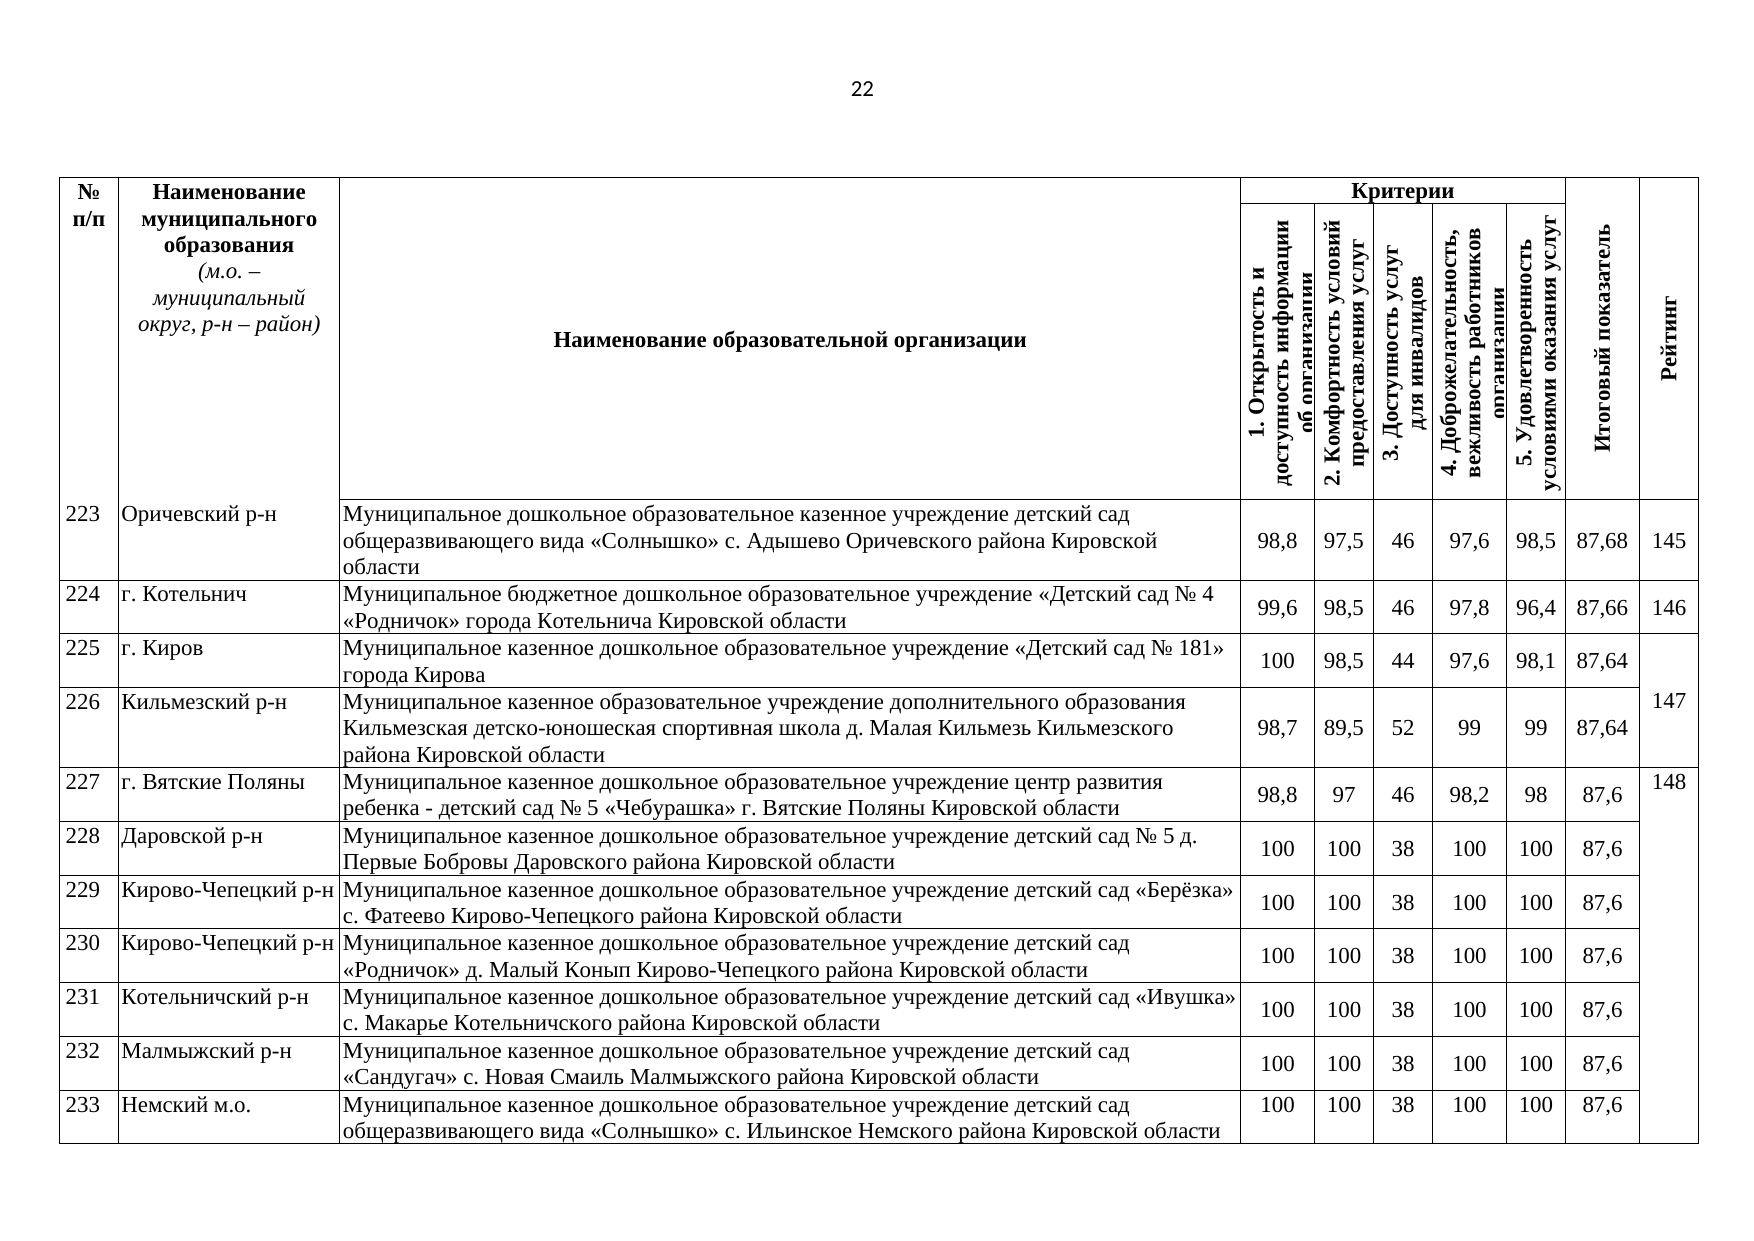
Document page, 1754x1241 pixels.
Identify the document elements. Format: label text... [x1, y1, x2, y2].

table_cell 148 [1640, 768, 1698, 1143]
table_cell 1. Открытость и доступность информации об организации [1241, 204, 1314, 499]
table_cell 146 [1640, 581, 1698, 633]
table_cell Муниципальное казенное дошкольное образовательное учреждение детский сад «Сандугач» с. Новая Смаиль Малмыжского района Кировской области [340, 1037, 1240, 1089]
table_header № п/п [60, 178, 118, 499]
table_cell 100 [1241, 876, 1314, 928]
table_cell [60, 634, 118, 687]
table_cell [60, 983, 118, 1036]
table_cell 100 [1315, 822, 1373, 874]
table_cell Муниципальное казенное дошкольное образовательное учреждение «Детский сад № 181» города Кирова [340, 634, 1240, 687]
table_cell 87,64 [1566, 688, 1639, 767]
table_cell 100 [1507, 1091, 1565, 1143]
table_cell 3. Доступность услуг для инвалидов [1374, 204, 1432, 499]
table_cell 87,6 [1566, 822, 1639, 874]
table_cell 98,2 [1433, 768, 1506, 821]
table_cell [60, 499, 118, 579]
table_cell 147 [1640, 634, 1698, 767]
table_cell 97,6 [1433, 500, 1506, 579]
table_cell [60, 581, 118, 633]
table_cell Даровской р-н [119, 822, 339, 874]
table_cell 100 [1433, 1091, 1506, 1143]
table_cell 87,64 [1566, 634, 1639, 687]
table_cell 98,5 [1315, 581, 1373, 633]
table_cell 97,8 [1433, 581, 1506, 633]
table_cell Муниципальное казенное дошкольное образовательное учреждение детский сад «Берёзка» с. Фатеево Кирово-Чепецкого района Кировской области [340, 876, 1240, 928]
table_cell 46 [1374, 581, 1432, 633]
table_cell 87,6 [1566, 983, 1639, 1036]
table_cell Котельничский р-н [119, 983, 339, 1036]
table_cell 100 [1433, 1037, 1506, 1089]
table_cell 97,6 [1433, 634, 1506, 687]
table_cell 100 [1507, 929, 1565, 982]
table_cell Муниципальное казенное дошкольное образовательное учреждение детский сад «Ивушка» с. Макарье Котельничского района Кировской области [340, 983, 1240, 1036]
table_cell г. Вятские Поляны [119, 768, 339, 821]
table_cell 100 [1507, 983, 1565, 1036]
table_cell 100 [1507, 822, 1565, 874]
table_cell 38 [1374, 1037, 1432, 1089]
table_header Итоговый показатель [1566, 178, 1639, 499]
table_cell 100 [1241, 1091, 1314, 1143]
table_cell 98,5 [1315, 634, 1373, 687]
table_cell 100 [1433, 822, 1506, 874]
table_cell 89,5 [1315, 688, 1373, 767]
table_cell 87,6 [1566, 1037, 1639, 1089]
table_cell [60, 768, 118, 821]
table_cell 100 [1507, 1037, 1565, 1089]
table_cell 99 [1507, 688, 1565, 767]
table_cell 87,68 [1566, 500, 1639, 579]
table_cell 100 [1241, 1037, 1314, 1089]
table_cell Муниципальное бюджетное дошкольное образовательное учреждение «Детский сад № 4 «Родничок» города Котельнича Кировской области [340, 581, 1240, 633]
table_cell 87,6 [1566, 1091, 1639, 1143]
table_cell 100 [1315, 929, 1373, 982]
table_cell Муниципальное казенное дошкольное образовательное учреждение детский сад № 5 д. Первые Бобровы Даровского района Кировской области [340, 822, 1240, 874]
table_cell 44 [1374, 634, 1432, 687]
table_cell Муниципальное казенное дошкольное образовательное учреждение детский сад «Родничок» д. Малый Конып Кирово-Чепецкого района Кировской области [340, 929, 1240, 982]
table_cell Малмыжский р-н [119, 1037, 339, 1089]
table_cell 87,6 [1566, 876, 1639, 928]
table_cell 2. Комфортность условий предоставления услуг [1315, 204, 1373, 499]
table_cell 87,6 [1566, 929, 1639, 982]
table_cell Муниципальное казенное дошкольное образовательное учреждение детский сад общеразвивающего вида «Солнышко» с. Ильинское Немского района Кировской области [340, 1091, 1240, 1143]
table_cell 100 [1241, 634, 1314, 687]
table_cell 100 [1241, 983, 1314, 1036]
table_cell 100 [1315, 1091, 1373, 1143]
table_cell [60, 1037, 118, 1089]
table_cell 100 [1433, 876, 1506, 928]
table_cell г. Котельнич [119, 581, 339, 633]
table_header Наименование образовательной организации [340, 178, 1240, 499]
table_cell 52 [1374, 688, 1432, 767]
table_cell 99 [1433, 688, 1506, 767]
table_header Рейтинг [1640, 178, 1698, 499]
table_cell 97 [1315, 768, 1373, 821]
table_cell 87,6 [1566, 768, 1639, 821]
table_cell Кильмезский р-н [119, 688, 339, 767]
table_cell Муниципальное казенное образовательное учреждение дополнительного образования Кильмезская детско-юношеская спортивная школа д. Малая Кильмезь Кильмезского района Кировской области [340, 688, 1240, 767]
table_cell 100 [1433, 983, 1506, 1036]
table_cell Кирово-Чепецкий р-н [119, 876, 339, 928]
table_cell 98 [1507, 768, 1565, 821]
table_cell 38 [1374, 983, 1432, 1036]
table_cell [60, 876, 118, 928]
table_cell 46 [1374, 768, 1432, 821]
table_header Наименование муниципального образования (м.о. – муниципальный округ, р-н – район) [119, 178, 339, 499]
table_cell [60, 688, 118, 767]
table_cell 100 [1241, 929, 1314, 982]
table_cell 87,66 [1566, 581, 1639, 633]
table_cell Немский м.о. [119, 1091, 339, 1143]
table_cell Кирово-Чепецкий р-н [119, 929, 339, 982]
table_cell 100 [1315, 1037, 1373, 1089]
table_cell 46 [1374, 500, 1432, 579]
table_cell 100 [1433, 929, 1506, 982]
table_cell 98,8 [1241, 768, 1314, 821]
table_cell г. Киров [119, 634, 339, 687]
table_cell Оричевский р-н [119, 499, 339, 579]
table_cell 98,5 [1507, 500, 1565, 579]
table_cell 38 [1374, 929, 1432, 982]
table_cell 5. Удовлетворенность условиями оказания услуг [1507, 204, 1565, 499]
table_cell Муниципальное дошкольное образовательное казенное учреждение детский сад общеразвивающего вида «Солнышко» с. Адышево Оричевского района Кировской области [340, 500, 1240, 579]
table_cell 100 [1315, 876, 1373, 928]
table_cell 38 [1374, 1091, 1432, 1143]
table_cell Муниципальное казенное дошкольное образовательное учреждение центр развития ребенка - детский сад № 5 «Чебурашка» г. Вятские Поляны Кировской области [340, 768, 1240, 821]
table_header Критерии [1241, 178, 1565, 203]
table_cell [60, 929, 118, 982]
table_cell 100 [1507, 876, 1565, 928]
table_cell 38 [1374, 876, 1432, 928]
table_cell 99,6 [1241, 581, 1314, 633]
table_cell 38 [1374, 822, 1432, 874]
table_cell 98,1 [1507, 634, 1565, 687]
table_cell 100 [1241, 822, 1314, 874]
table_cell 145 [1640, 500, 1698, 579]
table_cell 96,4 [1507, 581, 1565, 633]
table_cell 97,5 [1315, 500, 1373, 579]
table_cell [60, 1091, 118, 1143]
table_cell 98,8 [1241, 500, 1314, 579]
table_cell 4. Доброжелательность, вежливость работников организации [1433, 204, 1506, 499]
table_cell 100 [1315, 983, 1373, 1036]
table_cell 98,7 [1241, 688, 1314, 767]
table_cell [60, 822, 118, 874]
